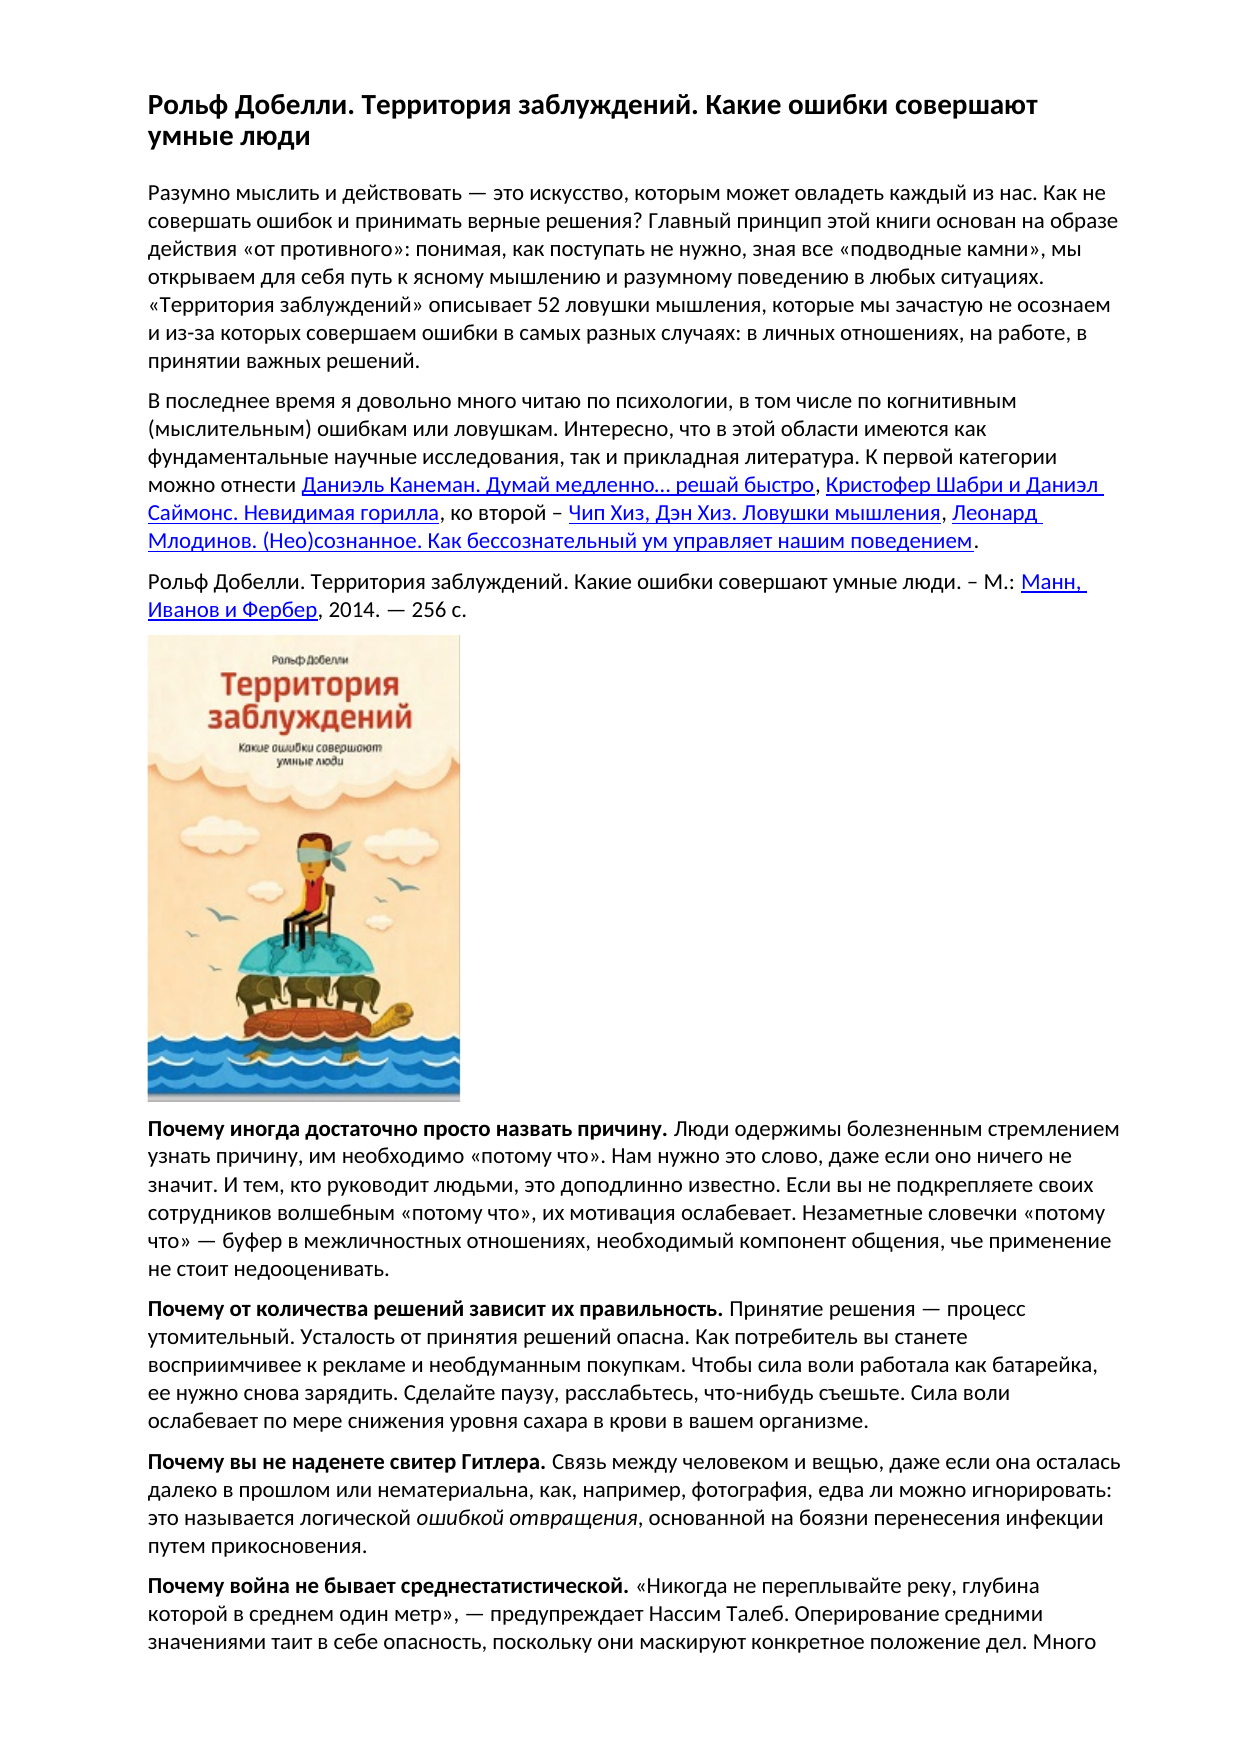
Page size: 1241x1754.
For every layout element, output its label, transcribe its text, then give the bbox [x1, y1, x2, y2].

text Рольф Добелли. Территория заблуждений. Какие ошибки совершают умные люди [148, 89, 1122, 153]
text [148, 1571, 1122, 1656]
picture [147, 635, 461, 1102]
text Разумно мыслить и действовать — это искусство, которым может овладеть каждый из нас. Как не совершать ошибок и принимать верные решения? Главный принцип этой книги основан на образе действия «от противного»: понимая, как поступать не нужно, зная все «подводные камни», мы открываем для себя путь к ясному мышлению и разумному поведению в любых ситуациях. «Территория заблуждений» описывает 52 ловушки мышления, которые мы зачастую не осознаем и из-за которых совершаем ошибки в самых разных случаях: в личных отношениях, на работе, в принятии важных решений. [148, 178, 1122, 374]
text Почему от количества решений зависит их правильность. Принятие решения — процесс утомительный. Усталость от принятия решений опасна. Как потребитель вы станете восприимчивее к рекламе и необдуманным покупкам. Чтобы сила воли работала как батарейка, ее нужно снова зарядить. Сделайте паузу, расслабьтесь, что-нибудь съешьте. Сила воли ослабевает по мере снижения уровня сахара в крови в вашем организме. [148, 1294, 1122, 1434]
text Рольф Добелли. Территория заблуждений. Какие ошибки совершают умные люди. – М.: Манн, Иванов и Фербер, 2014. — 256 c. [148, 567, 1122, 623]
text Почему иногда достаточно просто назвать причину. Люди одержимы болезненным стремлением узнать причину, им необходимо «потому что». Нам нужно это слово, даже если оно ничего не значит. И тем, кто руководит людьми, это доподлинно известно. Если вы не подкрепляете своих сотрудников волшебным «потому что», их мотивация ослабевает. Незаметные словечки «потому что» — буфер в межличностных отношениях, необходимый компонент общения, чье применение не стоит недооценивать. [148, 1114, 1122, 1282]
text Почему вы не наденете свитер Гитлера. Связь между человеком и вещью, даже если она осталась далеко в прошлом или нематериальна, как, например, фотография, едва ли можно игнорировать: это называется логической ошибкой отвращения, основанной на боязни перенесения инфекции путем прикосновения. [148, 1447, 1122, 1559]
text В последнее время я довольно много читаю по психологии, в том числе по когнитивным (мыслительным) ошибкам или ловушкам. Интересно, что в этой области имеются как фундаментальные научные исследования, так и прикладная литература. К первой категории можно отнести Даниэль Канеман. Думай медленно… решай быстро, Кристофер Шабри и Даниэл Саймонс. Невидимая горилла, ко второй – Чип Хиз, Дэн Хиз. Ловушки мышления, Леонард Млодинов. (Нео)сознанное. Как бессознательный ум управляет нашим поведением. [148, 386, 1122, 554]
